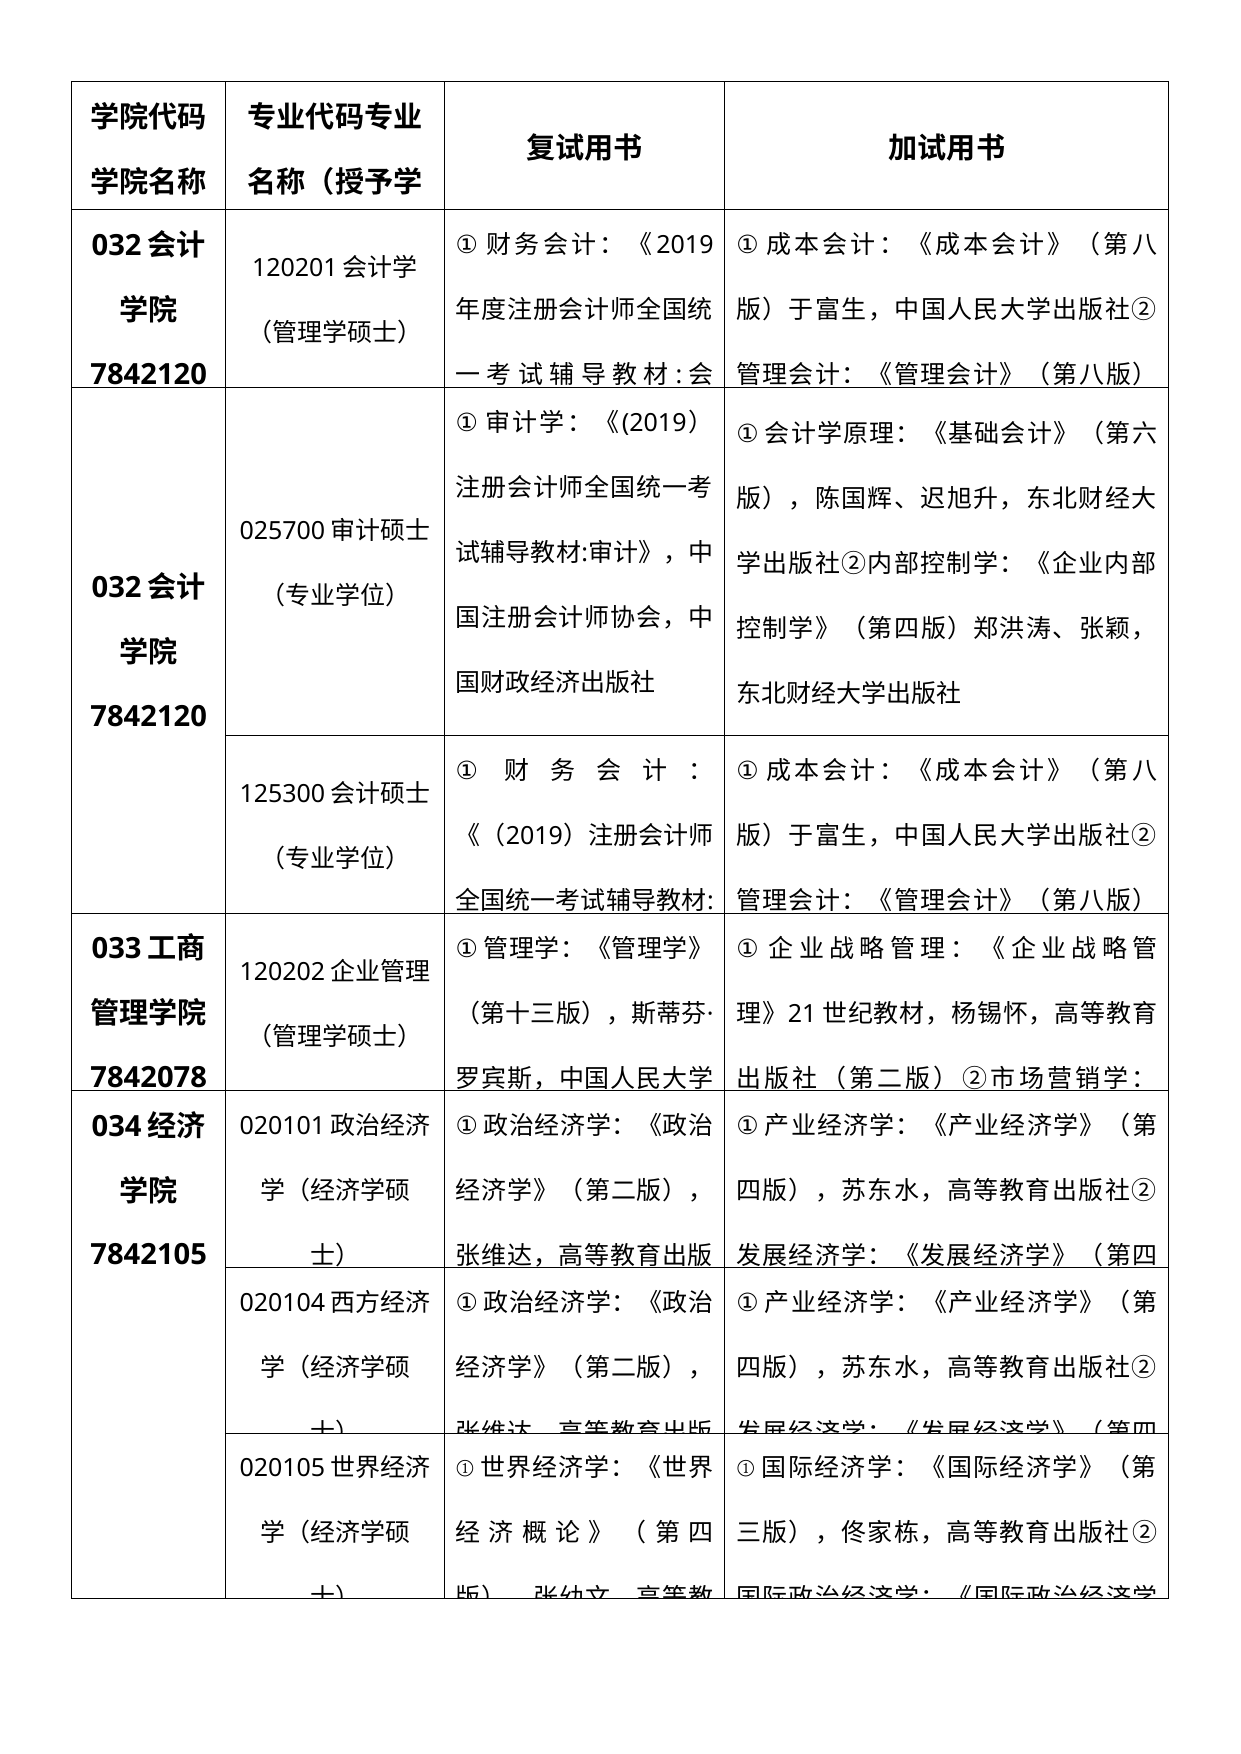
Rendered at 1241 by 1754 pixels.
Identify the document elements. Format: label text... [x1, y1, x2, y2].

table_cell ①企业战略管理：《企业战略管理》21世纪教材，杨锡怀，高等教育出版社（第二版）②市场营销学：《市场营销学》21世纪教材，吴健安，高等教育出版社（第三版） [725, 914, 1168, 1090]
table_cell 120202企业管理（管理学硕士） [226, 914, 444, 1090]
table_cell ①产业经济学：《产业经济学》（第四版），苏东水，高等教育出版社②发展经济学：《发展经济学》（第四版），马春文，高等教育出版社 [725, 1268, 1168, 1432]
table_cell ①审计学：《(2019）注册会计师全国统一考试辅导教材:审计》，中国注册会计师协会，中国财政经济出版社 ②财务会计：《（2019）注册会计师全国统一考试辅导教材:会计》，中国注册会计师协会，中国财政经济出版社 [445, 388, 724, 735]
table_cell ①管理学：《管理学》（第十三版），斯蒂芬·罗宾斯，中国人民大学出版社 [445, 914, 724, 1090]
table_cell ①产业经济学：《产业经济学》（第四版），苏东水，高等教育出版社②发展经济学：《发展经济学》（第四版），马春文，高等教育出版社 [725, 1091, 1168, 1267]
table_cell 020104西方经济学（经济学硕士） [226, 1268, 444, 1432]
table_cell ①政治经济学：《政治经济学》（第二版），张维达，高等教育出版社 [445, 1268, 724, 1432]
table_cell ①政治经济学：《政治经济学》（第二版），张维达，高等教育出版社 [445, 1091, 724, 1267]
table_cell 020105世界经济学（经济学硕士） [226, 1434, 444, 1598]
table_cell 034经济学院7842105 [72, 1091, 225, 1598]
table_header 复试用书 [445, 82, 724, 209]
table_header 专业代码专业名称（授予学位类别） [226, 82, 444, 209]
table_header 学院代码学院名称联系电话 [72, 82, 225, 209]
table_cell ①成本会计：《成本会计》（第八版）于富生，中国人民大学出版社②管理会计：《管理会计》（第八版）孙茂竹、支晓强，中国人民大学出版社 [725, 736, 1168, 913]
table_cell 020101政治经济学（经济学硕士） [226, 1091, 444, 1267]
table_cell ①世界经济学：《世界经济概论》（第四版），张幼文，高等教育出版社 [445, 1434, 724, 1598]
table_cell ①财务会计：《（2019）注册会计师全国统一考试辅导教材:会计》，中国注册会计师协会，中国财政经济出版社 [445, 736, 724, 913]
table_cell ①会计学原理：《基础会计》（第六版），陈国辉、迟旭升，东北财经大学出版社②内部控制学：《企业内部控制学》（第四版）郑洪涛、张颖，东北财经大学出版社 [725, 388, 1168, 735]
table_cell 032会计学院7842120 [72, 210, 225, 387]
table_cell ①成本会计：《成本会计》（第八版）于富生，中国人民大学出版社②管理会计：《管理会计》（第八版）孙茂竹，支晓强，中国人民大学出版社 [725, 210, 1168, 387]
table_cell 120201会计学（管理学硕士） [226, 210, 444, 387]
table_cell ①国际经济学：《国际经济学》（第三版），佟家栋，高等教育出版社②国际政治经济学：《国际政治经济学通论》王正毅，黎孝先，北京大学出版社 [725, 1434, 1168, 1598]
table_cell 033工商管理学院7842078 [72, 914, 225, 1090]
table_cell 125300会计硕士（专业学位） [226, 736, 444, 913]
table_header 加试用书 [725, 82, 1168, 209]
table_cell 032会计学院7842120 [72, 388, 225, 913]
table_cell 025700审计硕士（专业学位） [226, 388, 444, 735]
table_cell ①财务会计：《2019年度注册会计师全国统一考试辅导教材:会计》，中国注册会计师协会，中国财政经济出版社 [445, 210, 724, 387]
